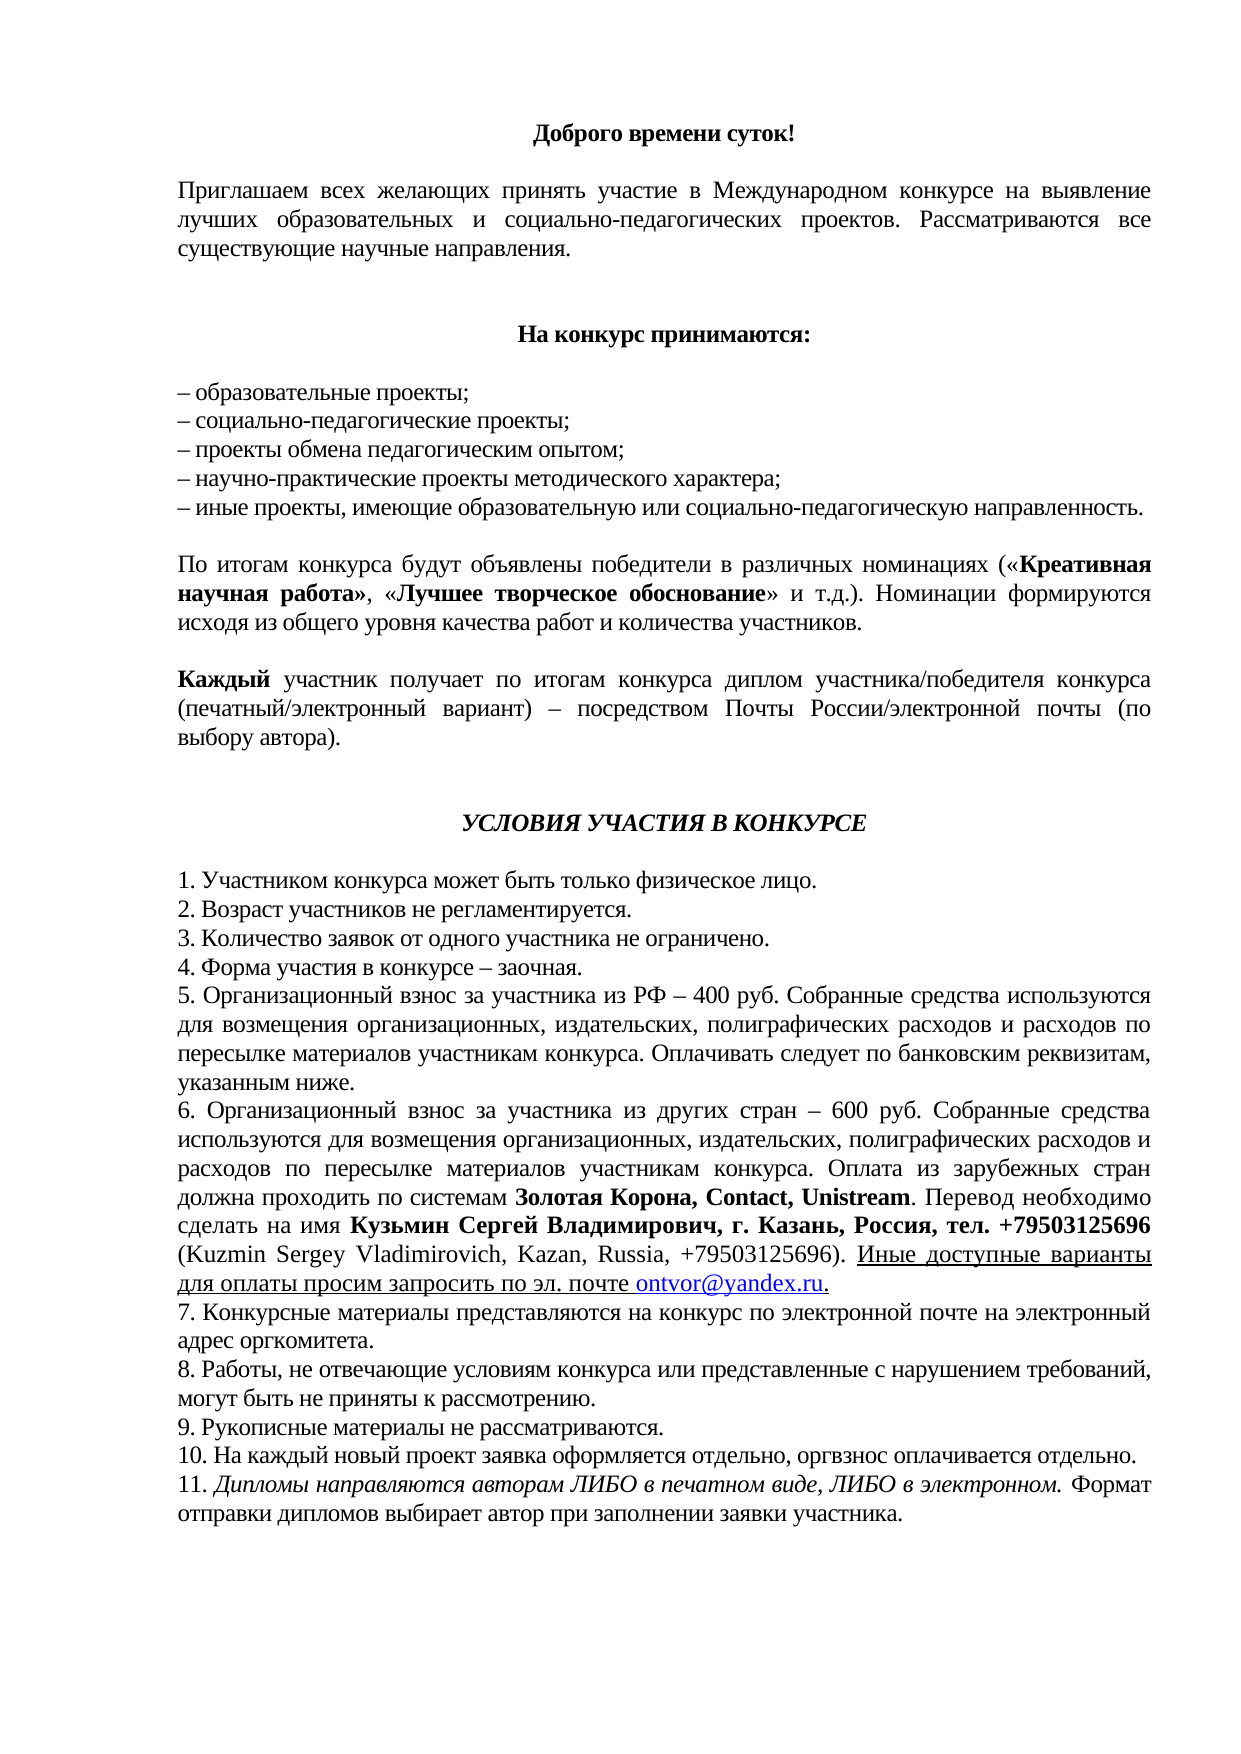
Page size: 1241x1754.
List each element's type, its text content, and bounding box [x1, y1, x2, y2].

text Доброго времени суток! [177, 118, 1152, 147]
text Приглашаем всех желающих принять участие в Международном конкурсе на выявление лучших образовательных и социально-педагогических проектов. Рассматриваются все существующие научные направления. [177, 176, 1152, 262]
text 10. На каждый новый проект заявка оформляется отдельно, оргвзнос оплачивается отдельно. [177, 1441, 1152, 1469]
text 6. Организационный взнос за участника из других стран – 600 руб. Собранные средства используются для возмещения организационных, издательских, полиграфических расходов и расходов по пересылке материалов участникам конкурса. Оплата из зарубежных стран должна проходить по системам Золотая Корона, Contact, Unistream. Перевод необходимо сделать на имя Кузьмин Сергей Владимирович, г. Казань, Россия, тел. +79503125696 (Kuzmin Sergey Vladimirovich, Kazan, Russia, +79503125696). Иные доступные варианты для оплаты просим запросить по эл. почте ontvor@yandex.ru. [177, 1096, 1152, 1297]
text – проекты обмена педагогическим опытом; [177, 434, 1152, 463]
text Каждый участник получает по итогам конкурса диплом участника/победителя конкурса (печатный/электронный вариант) – посредством Почты России/электронной почты (по выбору автора). [177, 664, 1152, 751]
text 3. Количество заявок от одного участника не ограничено. [177, 923, 1152, 952]
text – образовательные проекты; [177, 377, 1152, 406]
text 9. Рукописные материалы не рассматриваются. [177, 1412, 1152, 1441]
text 2. Возраст участников не регламентируется. [177, 894, 1152, 923]
text – социально-педагогические проекты; [177, 406, 1152, 434]
text По итогам конкурса будут объявлены победители в различных номинациях («Креативная научная работа», «Лучшее творческое обоснование» и т.д.). Номинации формируются исходя из общего уровня качества работ и количества участников. [177, 549, 1152, 636]
text УСЛОВИЯ УЧАСТИЯ В КОНКУРСЕ [177, 808, 1152, 837]
text 5. Организационный взнос за участника из РФ – 400 руб. Собранные средства используются для возмещения организационных, издательских, полиграфических расходов и расходов по пересылке материалов участникам конкурса. Оплачивать следует по банковским реквизитам, указанным ниже. [177, 981, 1152, 1096]
text На конкурс принимаются: [177, 319, 1152, 348]
text 11. Дипломы направляются авторам ЛИБО в печатном виде, ЛИБО в электронном. Формат отправки дипломов выбирает автор при заполнении заявки участника. [177, 1469, 1152, 1527]
text 7. Конкурсные материалы представляются на конкурс по электронной почте на электронный адрес оргкомитета. [177, 1297, 1152, 1354]
text – научно-практические проекты методического характера; [177, 463, 1152, 492]
text 8. Работы, не отвечающие условиям конкурса или представленные с нарушением требований, могут быть не приняты к рассмотрению. [177, 1354, 1152, 1412]
text – иные проекты, имеющие образовательную или социально-педагогическую направленность. [177, 492, 1152, 521]
text 4. Форма участия в конкурсе – заочная. [177, 952, 1152, 981]
text 1. Участником конкурса может быть только физическое лицо. [177, 837, 1152, 894]
